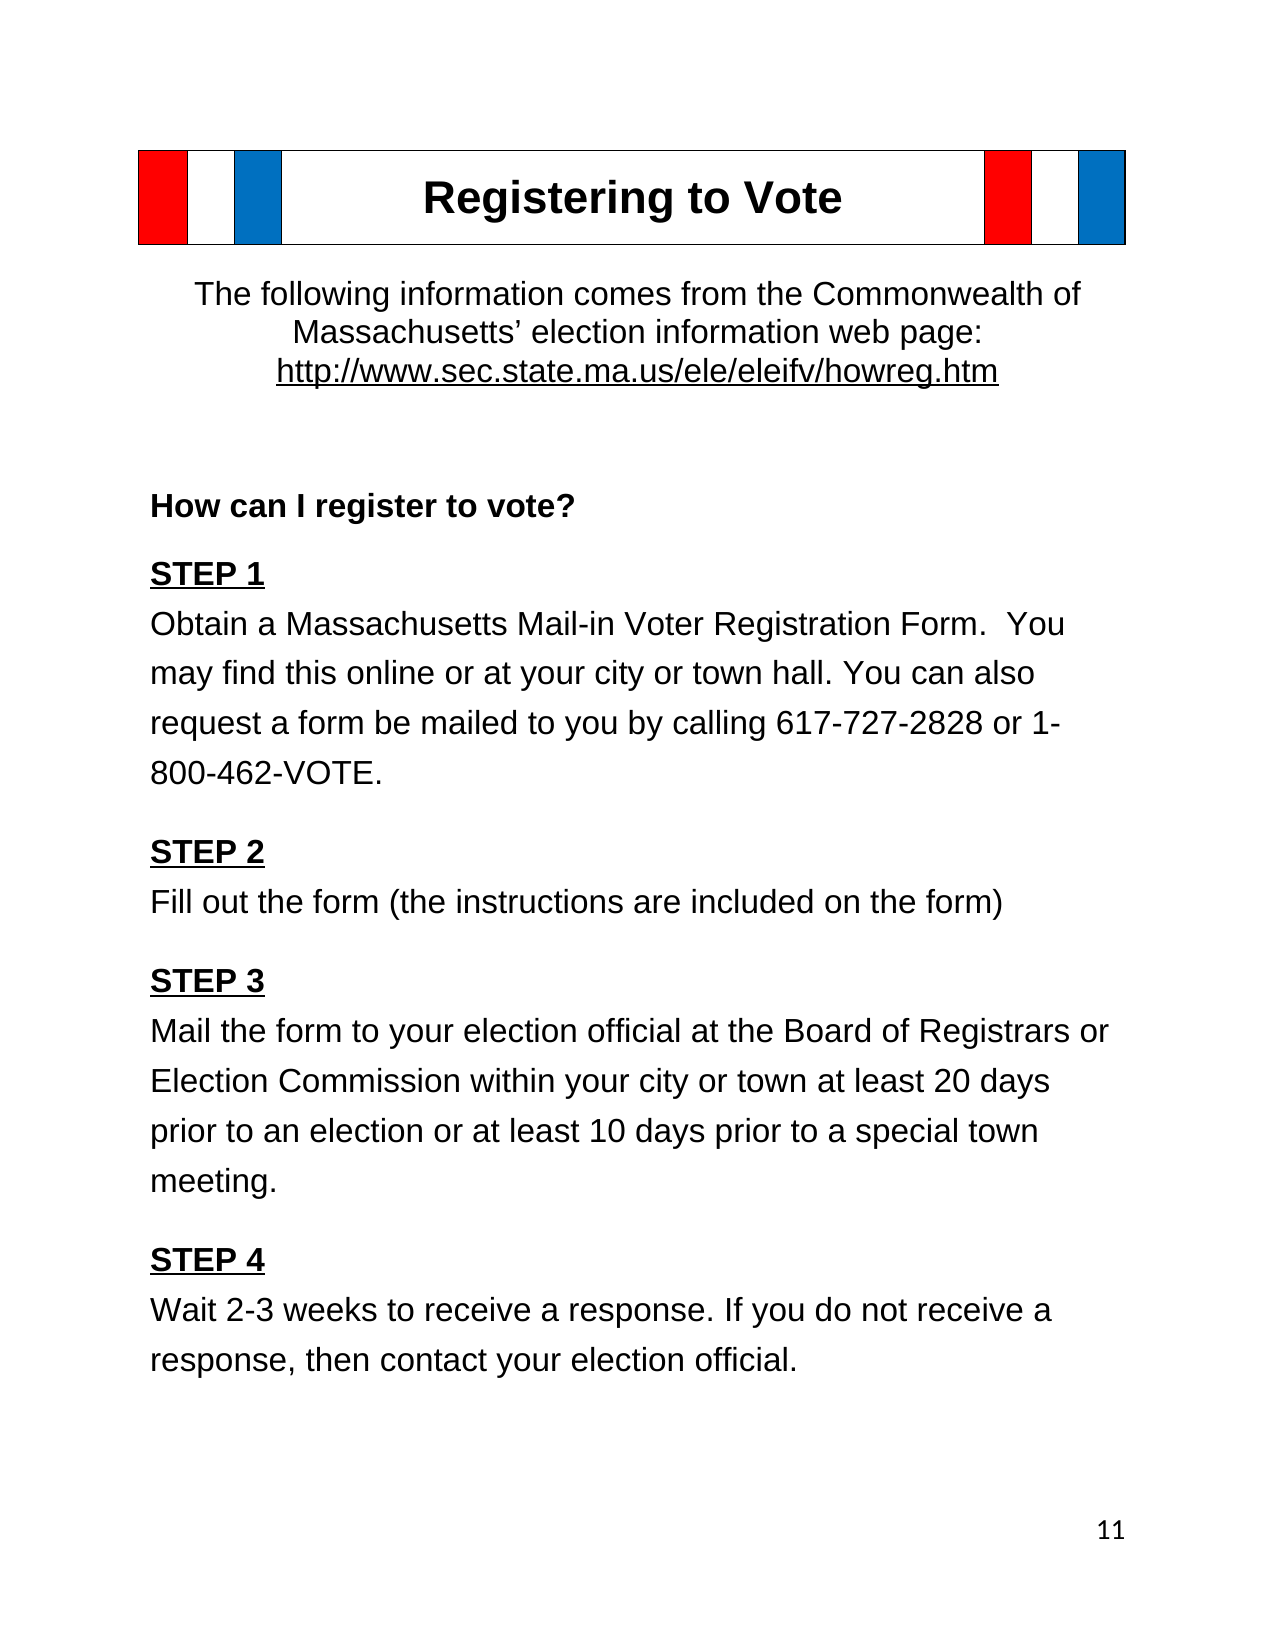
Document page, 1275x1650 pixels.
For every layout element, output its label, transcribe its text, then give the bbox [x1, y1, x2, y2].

table_header [1079, 151, 1124, 244]
text STEP 2 Fill out the form (the instructions are included on the form) [150, 832, 1125, 921]
table_header [139, 151, 187, 244]
text The following information comes from the Commonwealth of Massachusetts’ election information web page: http://www.sec.state.ma.us/ele/eleifv/howreg.htm [150, 274, 1125, 389]
text How can I register to vote? [150, 486, 1125, 524]
table_header [188, 151, 234, 244]
text STEP 1 Obtain a Massachusetts Mail-in Voter Registration Form. You may find this online or at your city or town hall. You can also request a form be mailed to you by calling 617-727-2828 or 1-800-462-VOTE. [150, 554, 1125, 792]
table_header [985, 151, 1031, 244]
text STEP 4 Wait 2-3 weeks to receive a response. If you do not receive a response, then contact your election official. [150, 1240, 1125, 1378]
table_header [1032, 151, 1078, 244]
table_header [235, 151, 281, 244]
text STEP 3 Mail the form to your election official at the Board of Registrars or Election Commission within your city or town at least 20 days prior to an election or at least 10 days prior to a special town meeting. [150, 961, 1125, 1199]
table_header Registering to Vote [282, 151, 984, 244]
